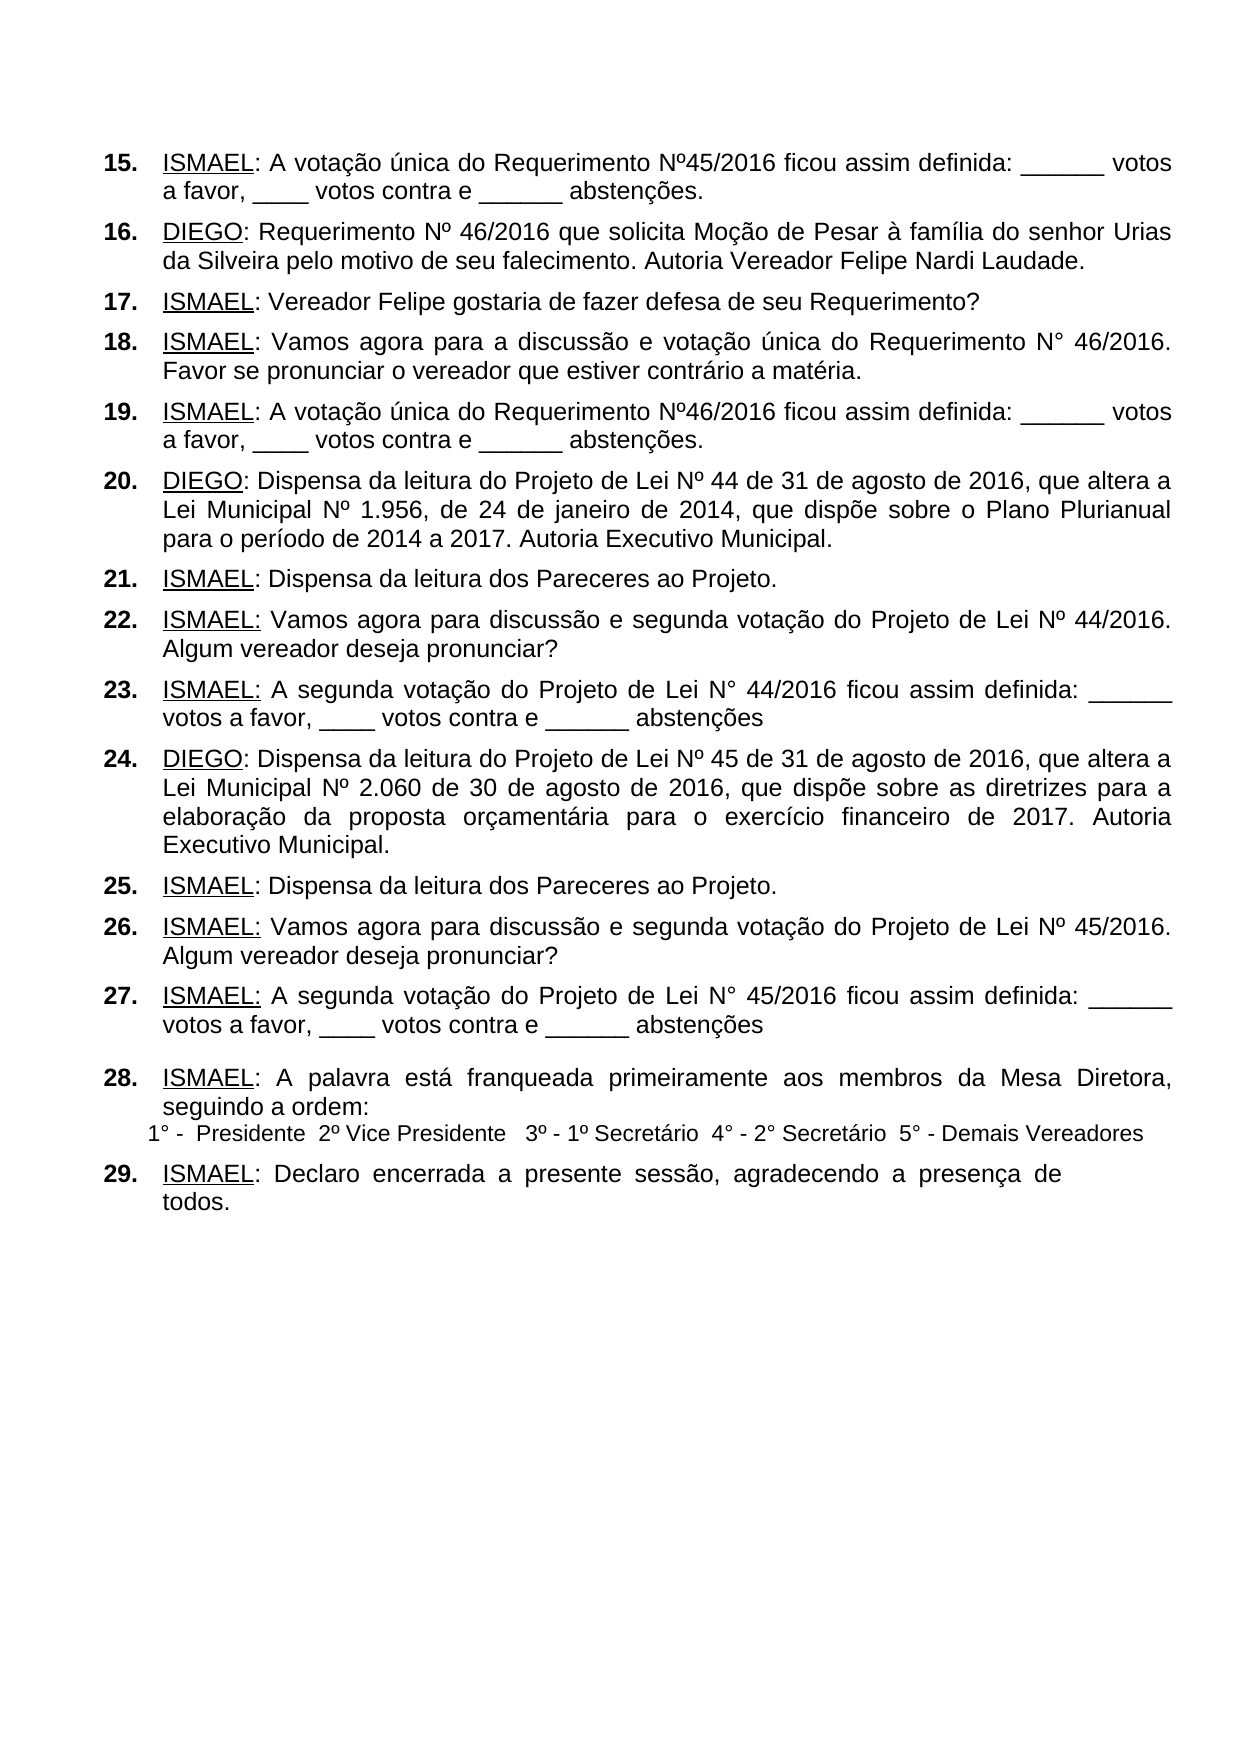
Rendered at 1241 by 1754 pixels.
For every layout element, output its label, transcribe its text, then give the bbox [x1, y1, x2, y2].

list ISMAEL: A segunda votação do Projeto de Lei N° 45/2016 ficou assim definida: ______ votos a favor, ____ votos contra e ______ abstenções [103, 981, 1173, 1039]
list DIEGO: Requerimento Nº 46/2016 que solicita Moção de Pesar à família do senhor Urias da Silveira pelo motivo de seu falecimento. Autoria Vereador Felipe Nardi Laudade. [103, 217, 1173, 274]
list DIEGO: Dispensa da leitura do Projeto de Lei Nº 45 de 31 de agosto de 2016, que altera a Lei Municipal Nº 2.060 de 30 de agosto de 2016, que dispõe sobre as diretrizes para a elaboração da proposta orçamentária para o exercício financeiro de 2017. Autoria Executivo Municipal. [103, 744, 1173, 859]
list ISMAEL: Vamos agora para discussão e segunda votação do Projeto de Lei Nº 44/2016. Algum vereador deseja pronunciar? [103, 605, 1173, 663]
list ISMAEL: A votação única do Requerimento Nº45/2016 ficou assim definida: ______ votos a favor, ____ votos contra e ______ abstenções. [103, 148, 1173, 205]
text 1° - Presidente 2º Vice Presidente 3º - 1º Secretário 4° - 2° Secretário 5° - Demais Vereadores [118, 1120, 1173, 1147]
list ISMAEL: Dispensa da leitura dos Pareceres ao Projeto. [103, 871, 1173, 900]
list ISMAEL: A palavra está franqueada primeiramente aos membros da Mesa Diretora, seguindo a ordem: [103, 1063, 1173, 1120]
list ISMAEL: A votação única do Requerimento Nº46/2016 ficou assim definida: ______ votos a favor, ____ votos contra e ______ abstenções. [103, 397, 1173, 454]
list ISMAEL: Vereador Felipe gostaria de fazer defesa de seu Requerimento? [103, 287, 1173, 315]
list DIEGO: Dispensa da leitura do Projeto de Lei Nº 44 de 31 de agosto de 2016, que altera a Lei Municipal Nº 1.956, de 24 de janeiro de 2014, que dispõe sobre o Plano Plurianual para o período de 2014 a 2017. Autoria Executivo Municipal. [103, 466, 1173, 552]
list ISMAEL: Declaro encerrada a presente sessão, agradecendo a presença de todos. [103, 1159, 1063, 1216]
list ISMAEL: Vamos agora para discussão e segunda votação do Projeto de Lei Nº 45/2016. Algum vereador deseja pronunciar? [103, 912, 1173, 969]
list ISMAEL: A segunda votação do Projeto de Lei N° 44/2016 ficou assim definida: ______ votos a favor, ____ votos contra e ______ abstenções [103, 675, 1173, 732]
list ISMAEL: Dispensa da leitura dos Pareceres ao Projeto. [103, 564, 1173, 593]
list ISMAEL: Vamos agora para a discussão e votação única do Requerimento N° 46/2016. Favor se pronunciar o vereador que estiver contrário a matéria. [103, 327, 1173, 385]
